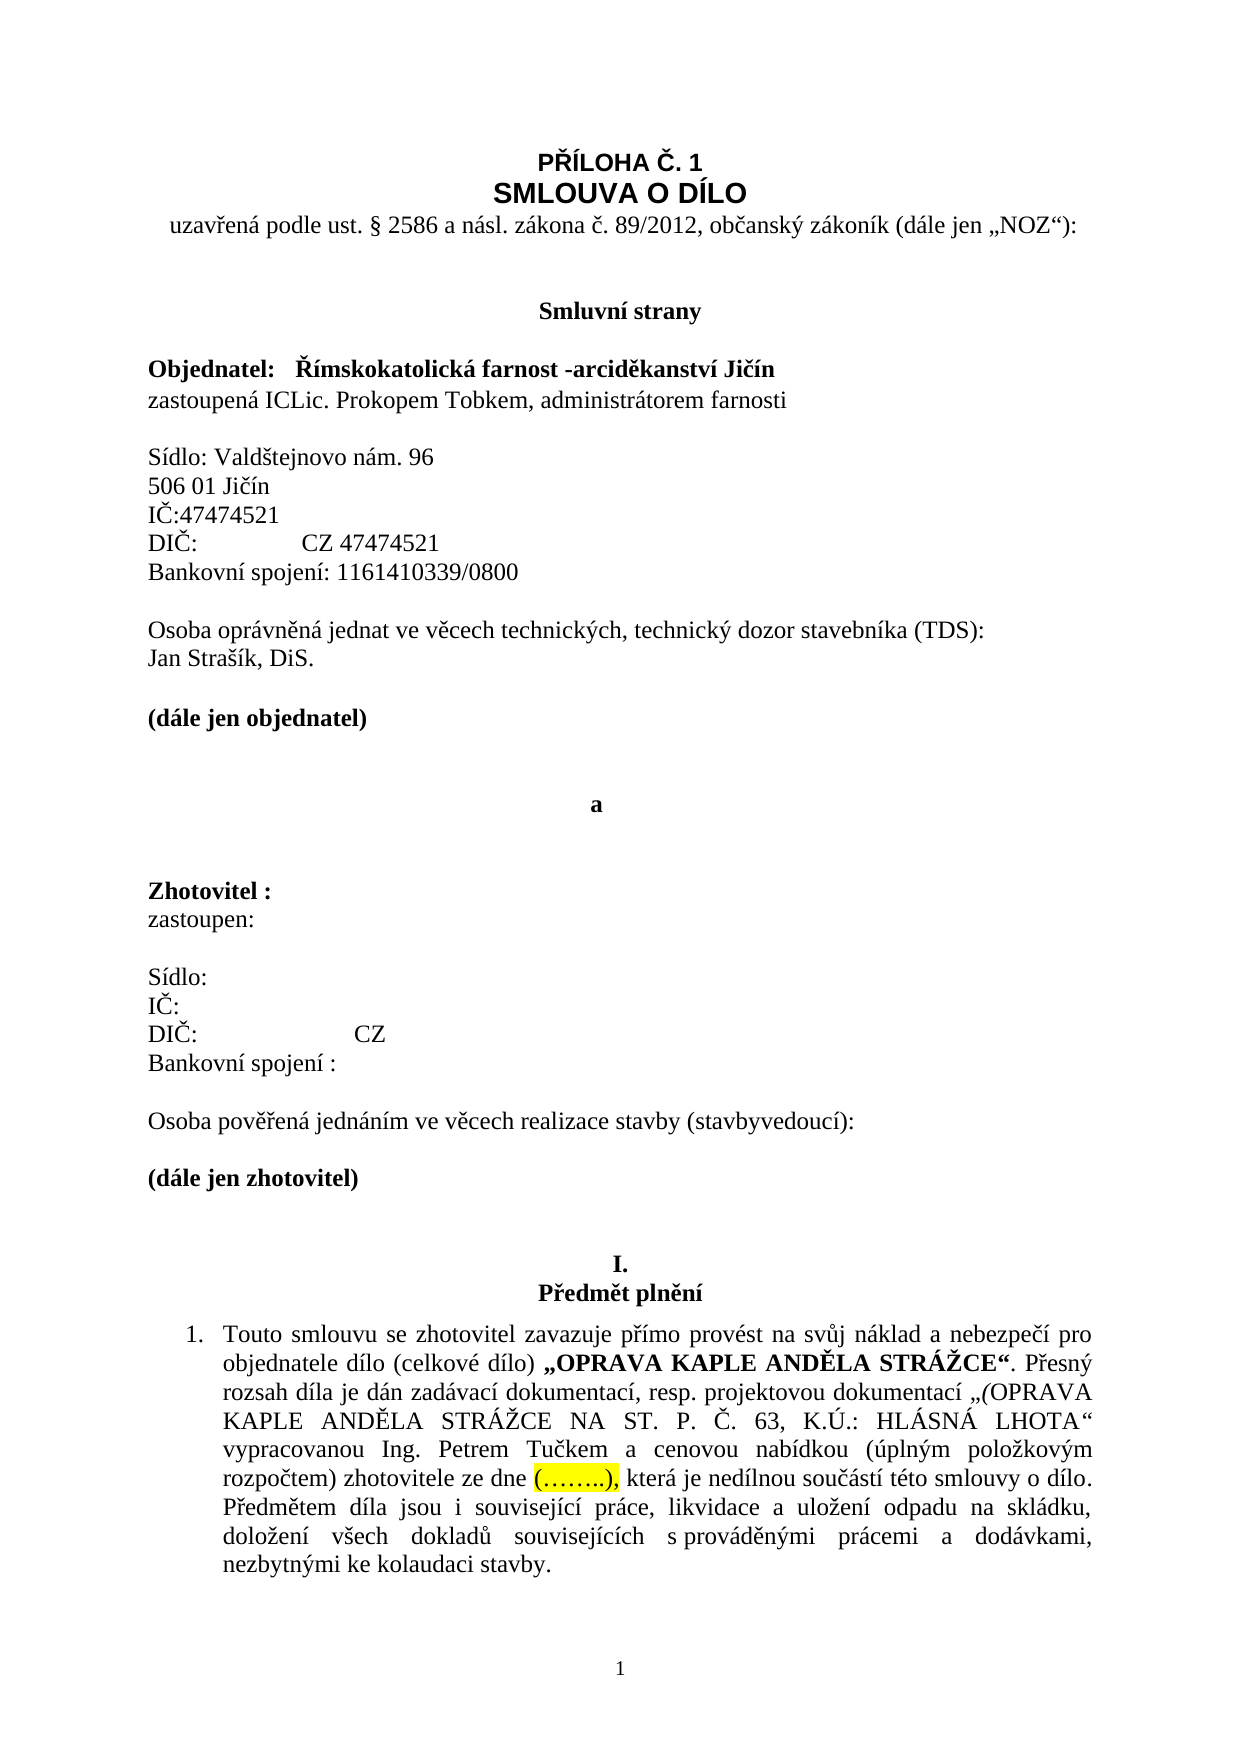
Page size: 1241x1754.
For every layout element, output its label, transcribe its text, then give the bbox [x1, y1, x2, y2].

title smlouva o dílo [148, 176, 1093, 210]
text Zhotovitel : [148, 876, 1093, 904]
text DIČ: CZ [148, 1019, 1093, 1048]
subtitle Osoba oprávněná jednat ve věcech technických, technický dozor stavebníka (TDS): [148, 615, 1093, 643]
text Sídlo: [148, 962, 1093, 991]
text a [516, 789, 1093, 818]
text uzavřená podle ust. § násl. zákona č. 89/2012, občanský zákoník (dále jen „NOZ“): [148, 210, 1093, 239]
text IČ: [148, 991, 1093, 1019]
text Bankovní spojení: 1161410339/0800 [148, 557, 1093, 586]
text Smluvní strany [148, 296, 1093, 325]
text IČ:47474521 [148, 500, 1093, 528]
text Objednatel: Římskokatolická farnost -arciděkanství Jičín [148, 354, 1093, 382]
text Osoba pověřená jednáním ve věcech realizace stavby (stavbyvedoucí): [148, 1106, 1093, 1134]
list Touto smlouvu se zhotovitel zavazuje přímo provést na svůj náklad a nebezpečí pro objednatele dílo (celkové dílo) „OPRAVA KAPLE ANDĚLA STRÁŽCE“. Přesný rozsah díla je dán zadávací dokumentací, resp. projektovou dokumentací „(OPRAVA KAPLE ANDĚLA STRÁŽCE NA ST. P. Č. 63, K.Ú.: HLÁSNÁ LHOTA“ vypracovanou Ing. Petrem Tučkem a cenovou nabídkou (úplným položkovým rozpočtem) zhotovitele ze dne (……..), která je nedílnou součástí této smlouvy o dílo. Předmětem díla jsou i související práce, likvidace a uložení odpadu na skládku, doložení všech dokladů souvisejících s prováděnými prácemi a dodávkami, nezbytnými ke kolaudaci stavby. [185, 1319, 1093, 1578]
text (dále jen objednatel) [148, 703, 1093, 732]
text I. [148, 1249, 1093, 1278]
title PŘÍLOHA Č. 1 [148, 148, 1093, 176]
text Předmět plnění [148, 1278, 1093, 1307]
subtitle zastoupená ICLic. Prokopem Tobkem, administrátorem farnosti [148, 385, 1093, 413]
subtitle Jan Strašík, DiS. [148, 643, 1093, 672]
text Sídlo: Valdštejnovo nám. 96 [148, 442, 1093, 471]
text Bankovní spojení : [148, 1048, 1093, 1077]
text (dále jen zhotovitel) [148, 1163, 1093, 1192]
text zastoupen: [148, 904, 1093, 933]
text DIČ: CZ 47474521 [148, 528, 1093, 557]
text 506 01 Jičín [148, 471, 1093, 500]
